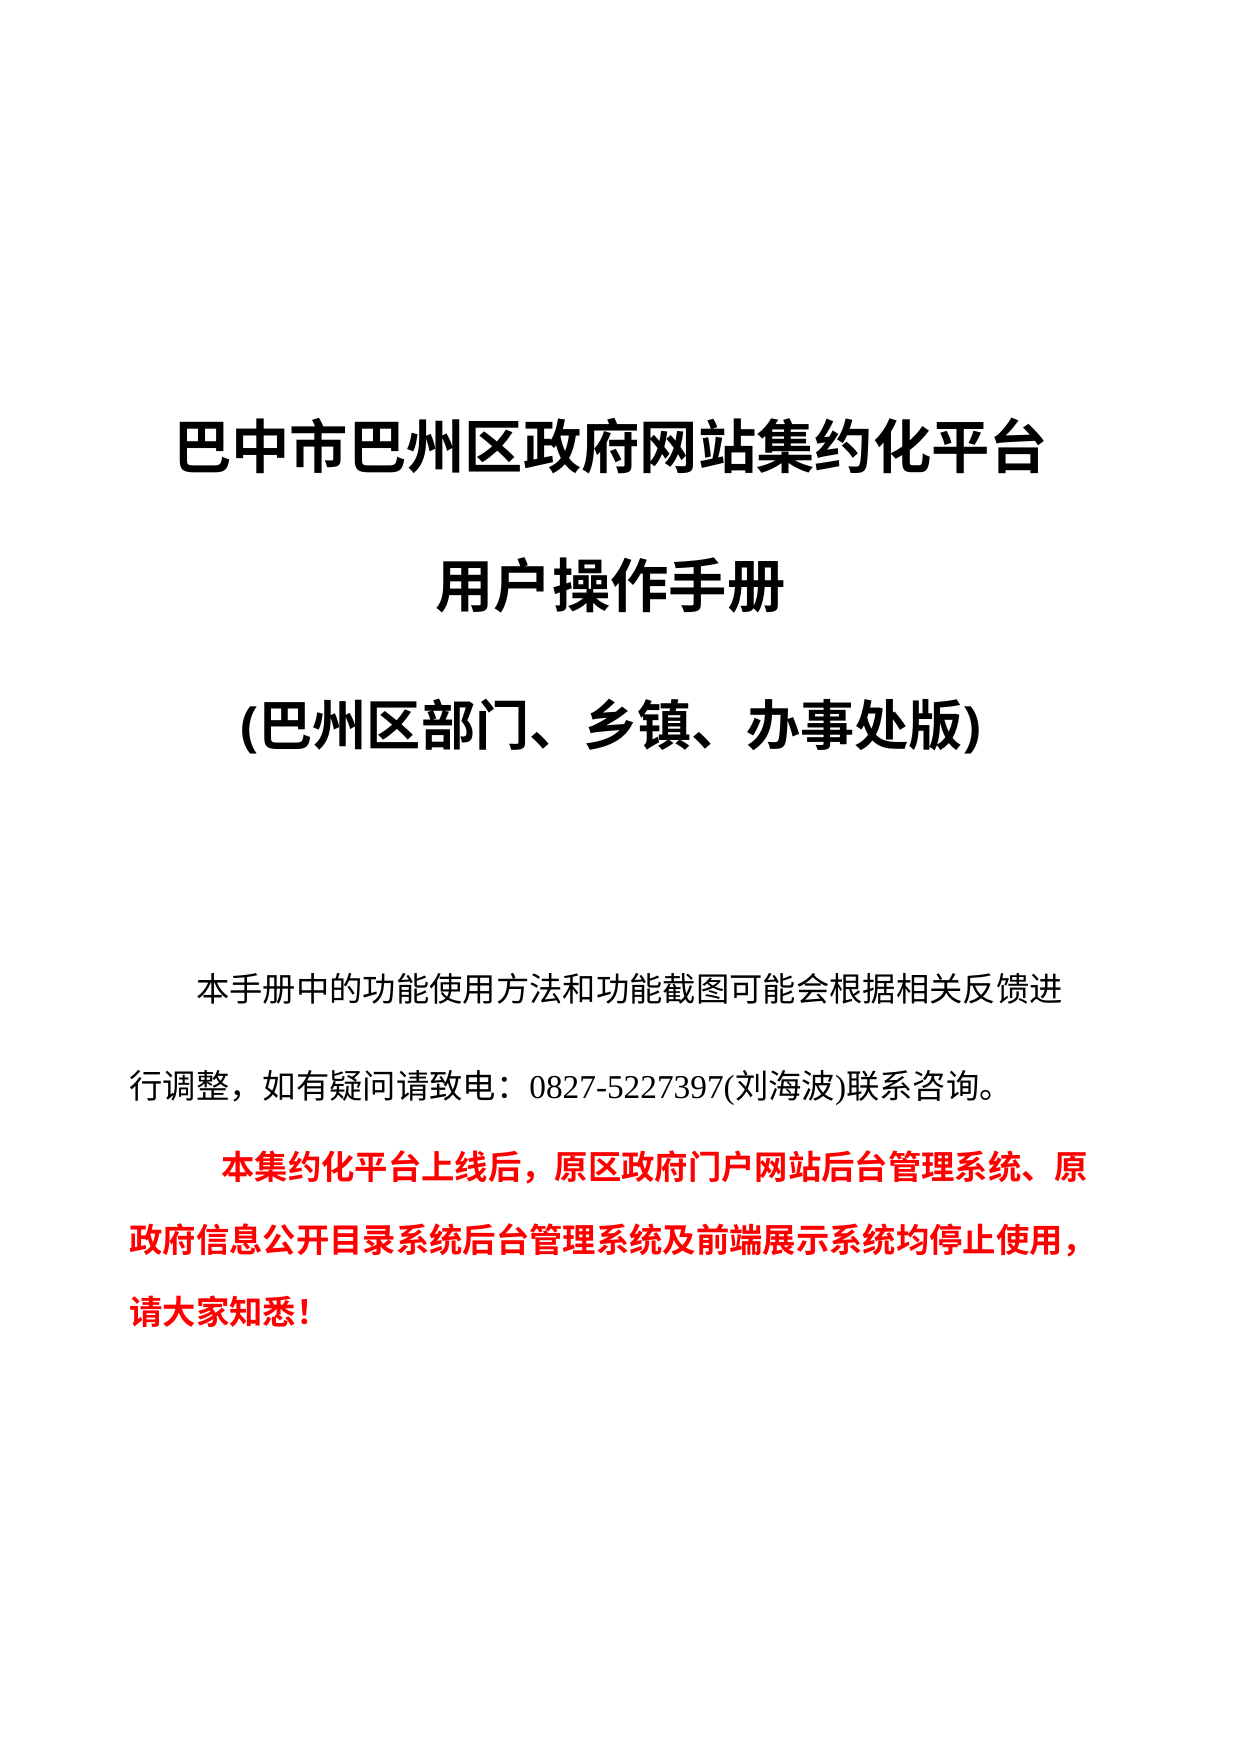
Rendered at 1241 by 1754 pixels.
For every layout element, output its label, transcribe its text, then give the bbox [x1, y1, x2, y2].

text 本集约化平台上线后，原区政府门户网站后台管理系统、原政府信息公开目录系统后台管理系统及前端展示系统均停止使用，请大家知悉！ [129, 1141, 1092, 1334]
text 本手册中的功能使用方法和功能截图可能会根据相关反馈进行调整，如有疑问请致电：0827-5227397(刘海波)联系咨询。 [129, 954, 1092, 1117]
text 巴中市巴州区政府网站集约化平台 [129, 394, 1092, 492]
text 用户操作手册 [129, 534, 1092, 631]
text (巴州区部门、乡镇、办事处版) [129, 673, 1092, 771]
